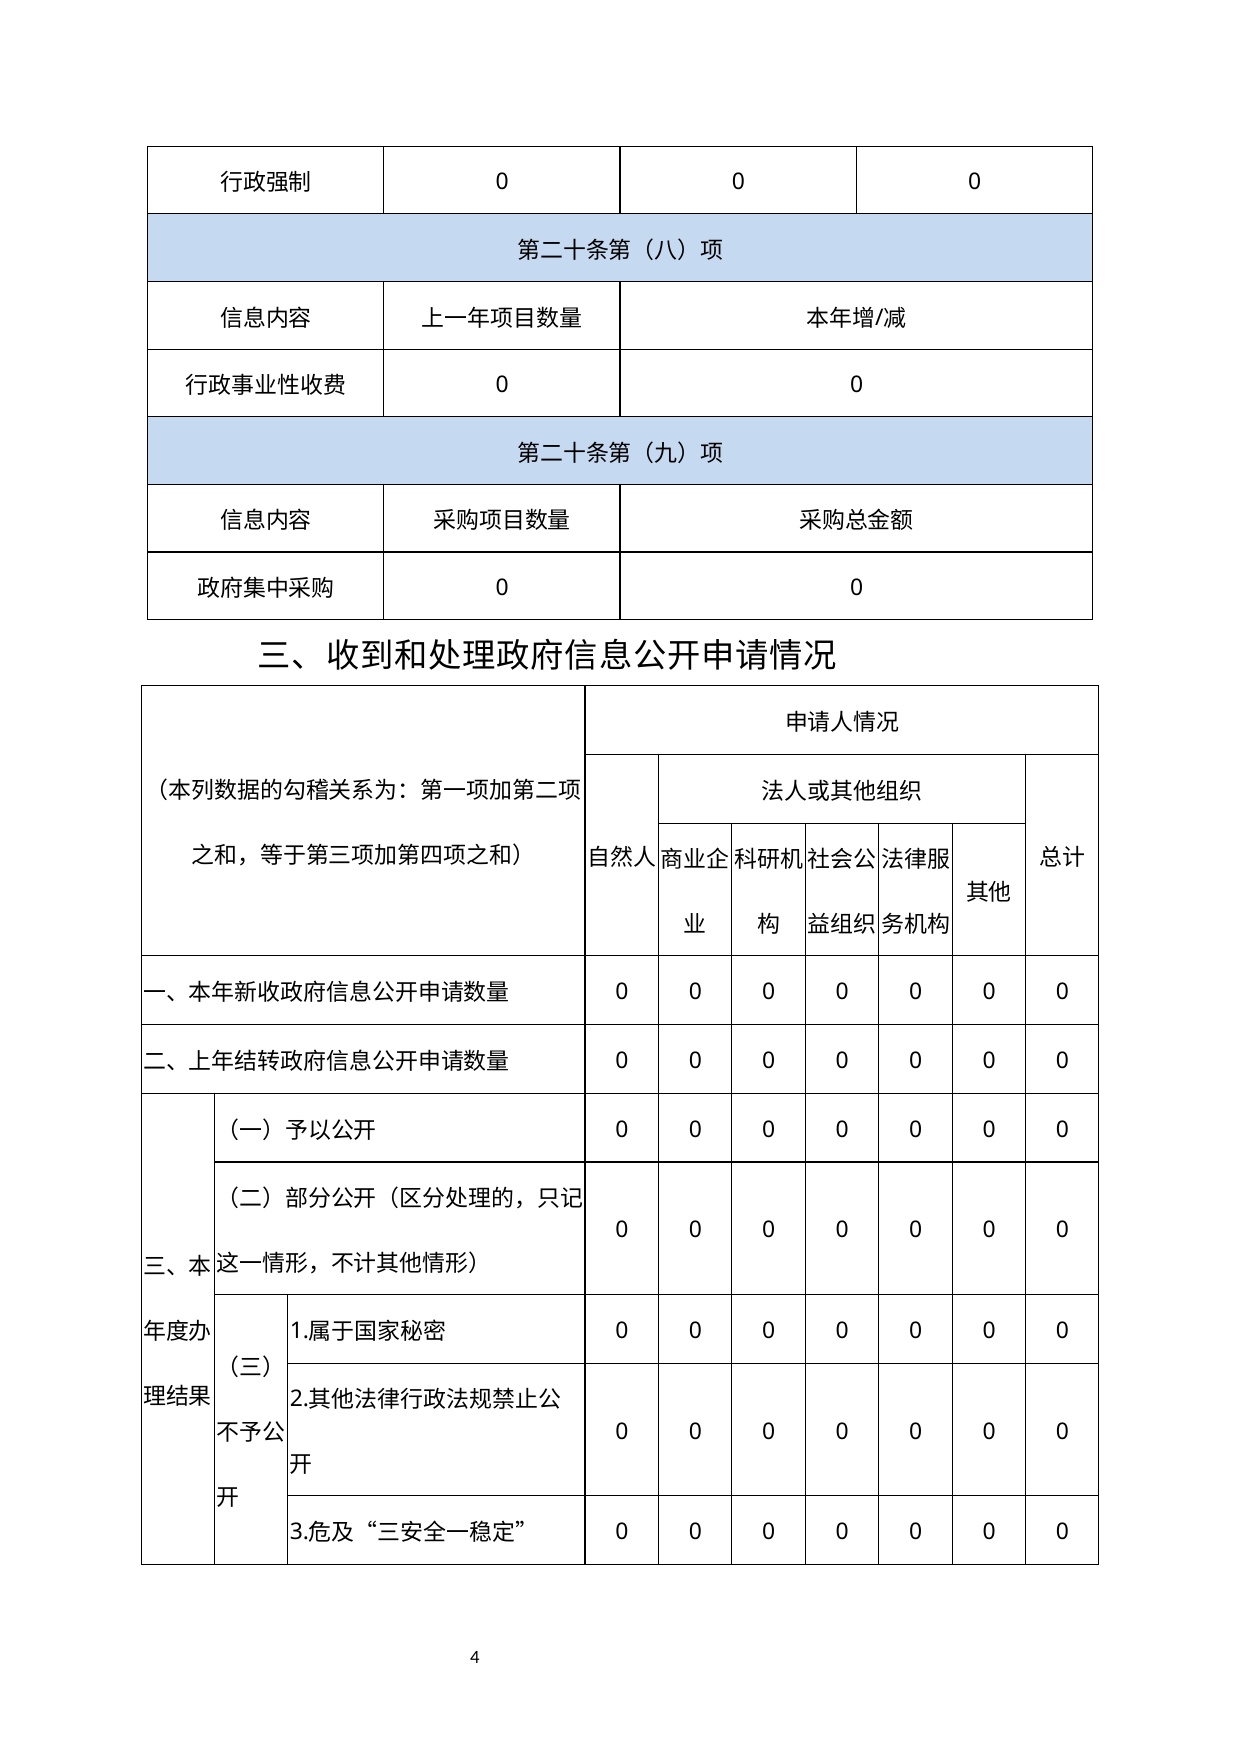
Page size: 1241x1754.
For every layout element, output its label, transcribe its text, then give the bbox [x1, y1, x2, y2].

table_cell 0 [621, 553, 1092, 619]
table_cell 0 [879, 1094, 952, 1161]
table_cell 0 [586, 1295, 658, 1363]
table_cell 总计 [1026, 755, 1098, 955]
table_cell 法人或其他组织 [659, 755, 1025, 822]
table_cell 0 [806, 1364, 878, 1495]
table_header 申请人情况 [586, 686, 1098, 754]
table_cell 0 [586, 956, 658, 1024]
table_cell 社会公益组织 [806, 824, 878, 955]
table_cell 0 [806, 1496, 878, 1564]
table_cell 0 [879, 1025, 952, 1093]
table_cell 3.危及“三安全一稳定” [288, 1496, 584, 1564]
table_cell 0 [879, 1496, 952, 1564]
table_cell 第二十条第（九）项 [148, 417, 1092, 484]
table_cell （二）部分公开（区分处理的，只记这一情形，不计其他情形） [215, 1163, 584, 1294]
table_cell 0 [953, 1364, 1025, 1495]
table_cell 0 [953, 1496, 1025, 1564]
table_cell 第二十条第（八）项 [148, 214, 1092, 281]
table_cell 政府集中采购 [148, 553, 383, 619]
table_cell 0 [732, 1163, 805, 1294]
table_cell 信息内容 [148, 485, 383, 551]
table_cell 行政事业性收费 [148, 350, 383, 416]
table_cell 0 [732, 1295, 805, 1363]
table_cell 0 [732, 956, 805, 1024]
table_cell 0 [732, 1496, 805, 1564]
table_cell 采购项目数量 [384, 485, 619, 551]
table_cell 0 [732, 1364, 805, 1495]
table_cell 二、上年结转政府信息公开申请数量 [142, 1025, 584, 1093]
table_cell 0 [806, 1163, 878, 1294]
table_cell 其他 [953, 824, 1025, 955]
table_cell 0 [621, 350, 1092, 416]
table_cell 0 [953, 956, 1025, 1024]
table_cell （一）予以公开 [215, 1094, 584, 1161]
table_cell 0 [732, 1094, 805, 1161]
table_cell 0 [1026, 1025, 1098, 1093]
table_cell （三）不予公开 [215, 1295, 287, 1564]
table_cell 0 [953, 1094, 1025, 1161]
table_cell 法律服务机构 [879, 824, 952, 955]
table_cell 0 [953, 1025, 1025, 1093]
table_cell 0 [1026, 1163, 1098, 1294]
table_cell 0 [621, 147, 856, 213]
table_cell 0 [659, 1163, 731, 1294]
table_cell 0 [659, 1295, 731, 1363]
table_cell 科研机构 [732, 824, 805, 955]
table_cell 0 [857, 147, 1092, 213]
table_header （本列数据的勾稽关系为：第一项加第二项之和，等于第三项加第四项之和） [142, 686, 584, 955]
table_cell 0 [659, 956, 731, 1024]
table_cell 上一年项目数量 [384, 282, 619, 348]
table_cell 0 [659, 1364, 731, 1495]
table_cell 0 [806, 956, 878, 1024]
table_cell 0 [659, 1025, 731, 1093]
table_cell 0 [1026, 1364, 1098, 1495]
table_cell 0 [806, 1295, 878, 1363]
table_cell 行政强制 [148, 147, 383, 213]
table_cell 采购总金额 [621, 485, 1092, 551]
table_cell 0 [586, 1094, 658, 1161]
table_cell 0 [879, 1295, 952, 1363]
table_cell 三、本年度办理结果 [142, 1094, 214, 1564]
table_cell 本年增/减 [621, 282, 1092, 348]
table_cell 0 [659, 1094, 731, 1161]
table_cell 0 [586, 1496, 658, 1564]
table_cell 0 [586, 1025, 658, 1093]
table_cell 0 [586, 1364, 658, 1495]
table_cell 0 [384, 553, 619, 619]
table_cell 0 [659, 1496, 731, 1564]
table_cell 0 [1026, 1295, 1098, 1363]
table_cell 0 [953, 1295, 1025, 1363]
table_cell 商业企业 [659, 824, 731, 955]
table_cell 0 [879, 1163, 952, 1294]
table_cell 0 [879, 1364, 952, 1495]
table_cell 0 [586, 1163, 658, 1294]
table_cell 0 [1026, 1094, 1098, 1161]
table_cell 0 [806, 1094, 878, 1161]
table_cell 0 [384, 350, 619, 416]
table_cell 0 [384, 147, 619, 213]
table_cell 信息内容 [148, 282, 383, 348]
table_cell 一、本年新收政府信息公开申请数量 [142, 956, 584, 1024]
table_cell 0 [1026, 1496, 1098, 1564]
table_cell 2.其他法律行政法规禁止公开 [288, 1364, 584, 1495]
table_cell 0 [953, 1163, 1025, 1294]
table_cell 0 [732, 1025, 805, 1093]
table_cell 1.属于国家秘密 [288, 1295, 584, 1363]
table_cell 0 [806, 1025, 878, 1093]
table_cell 0 [879, 956, 952, 1024]
table_cell 0 [1026, 956, 1098, 1024]
table_cell 自然人 [586, 755, 658, 955]
list 三、收到和处理政府信息公开申请情况 [187, 620, 1053, 685]
